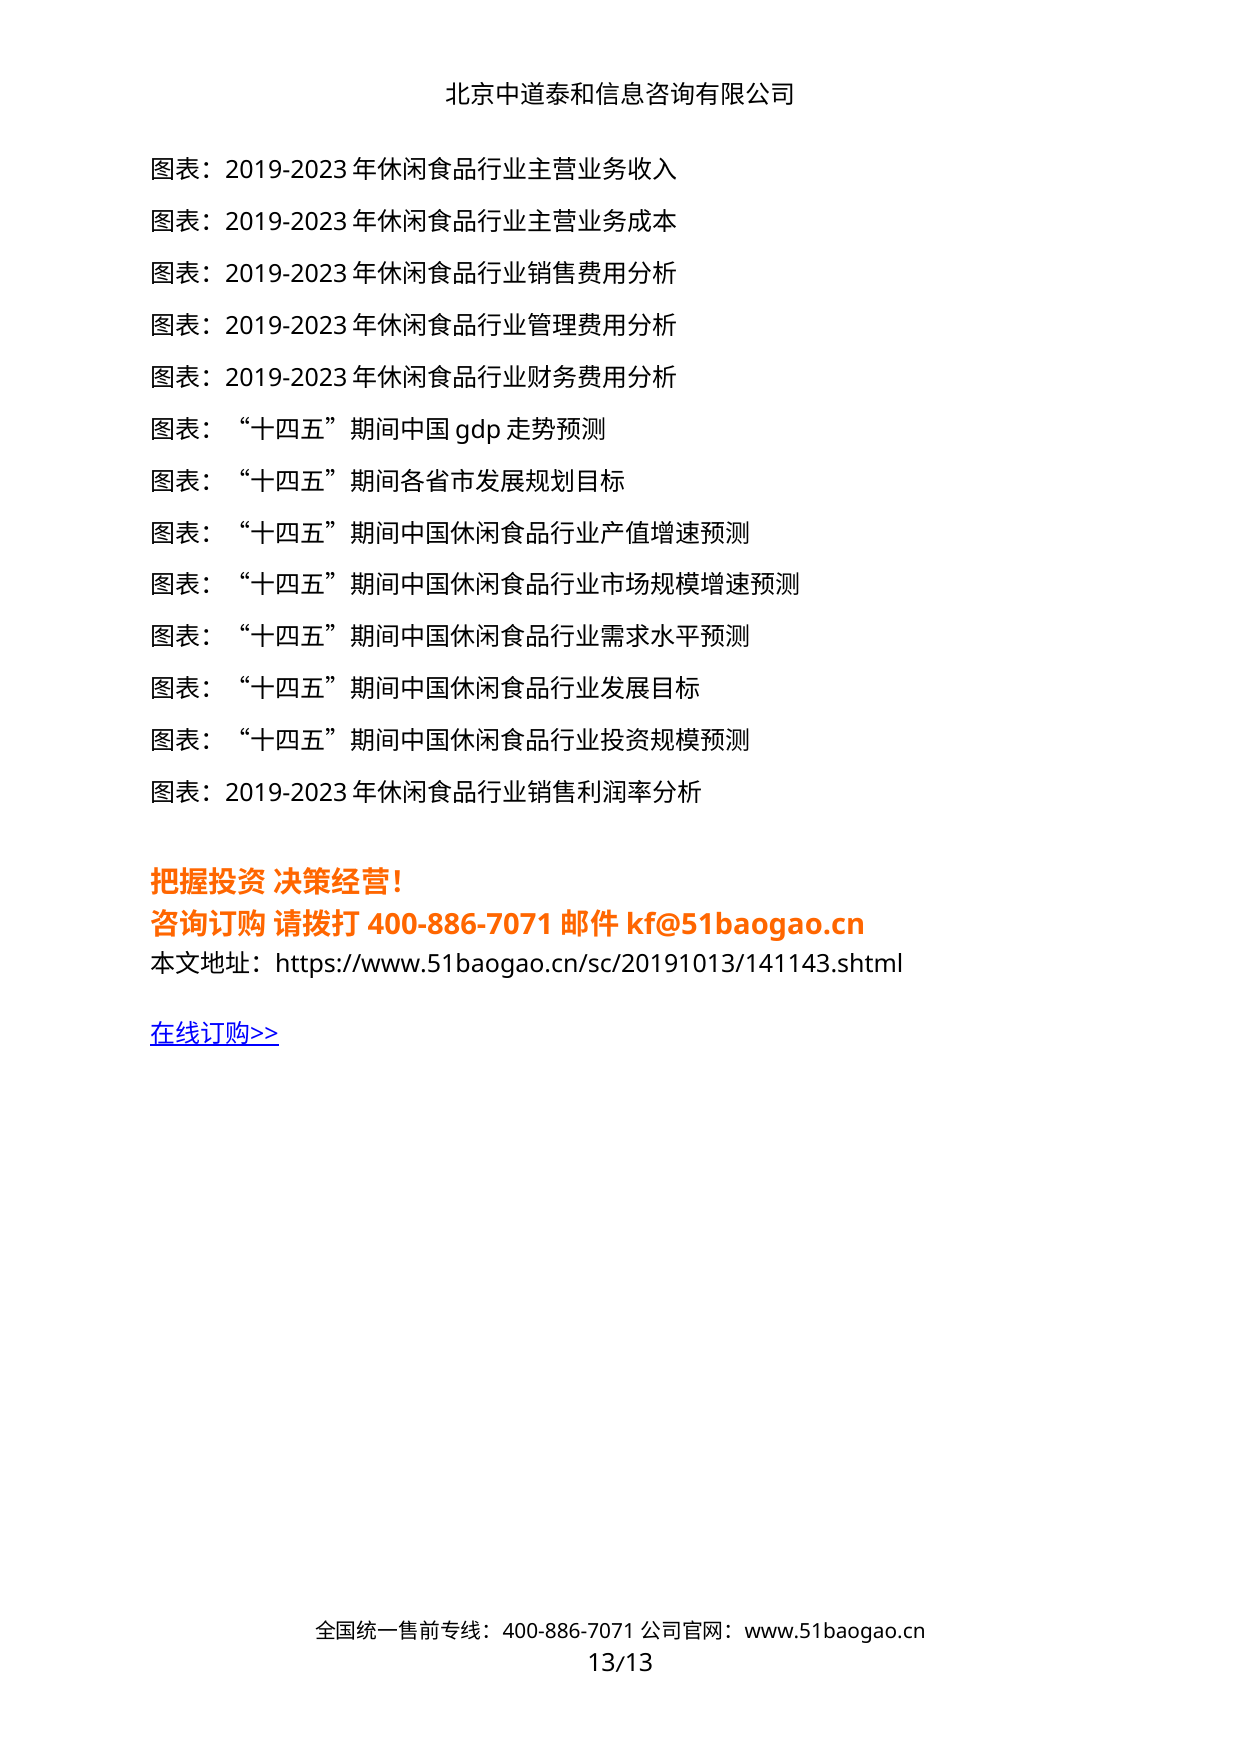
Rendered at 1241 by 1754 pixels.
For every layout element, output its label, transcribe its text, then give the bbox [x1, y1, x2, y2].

text 图表：2019-2023年休闲食品行业销售费用分析 [150, 254, 1090, 290]
text 图表：“十四五”期间各省市发展规划目标 [150, 461, 1090, 497]
text 图表：“十四五”期间中国休闲食品行业发展目标 [150, 669, 1090, 705]
text 图表：“十四五”期间中国休闲食品行业市场规模增速预测 [150, 565, 1090, 601]
text 图表：2019-2023年休闲食品行业管理费用分析 [150, 306, 1090, 342]
text 图表：2019-2023年休闲食品行业主营业务收入 [150, 150, 1090, 186]
text 图表：“十四五”期间中国休闲食品行业需求水平预测 [150, 617, 1090, 653]
text 把握投资 决策经营！咨询订购 请拨打 400-886-7071 邮件 kf@51baogao.cn本文地址：https://www.51baogao.cn/sc/20191013/141143.shtml [150, 824, 1090, 979]
text 图表：“十四五”期间中国gdp走势预测 [150, 409, 1090, 446]
text 图表：“十四五”期间中国休闲食品行业投资规模预测 [150, 721, 1090, 757]
text 图表：2019-2023年休闲食品行业主营业务成本 [150, 202, 1090, 238]
text 在线订购>> [150, 979, 1090, 1050]
text 图表：“十四五”期间中国休闲食品行业产值增速预测 [150, 513, 1090, 549]
text 图表：2019-2023年休闲食品行业销售利润率分析 [150, 772, 1090, 809]
text 图表：2019-2023年休闲食品行业财务费用分析 [150, 357, 1090, 394]
